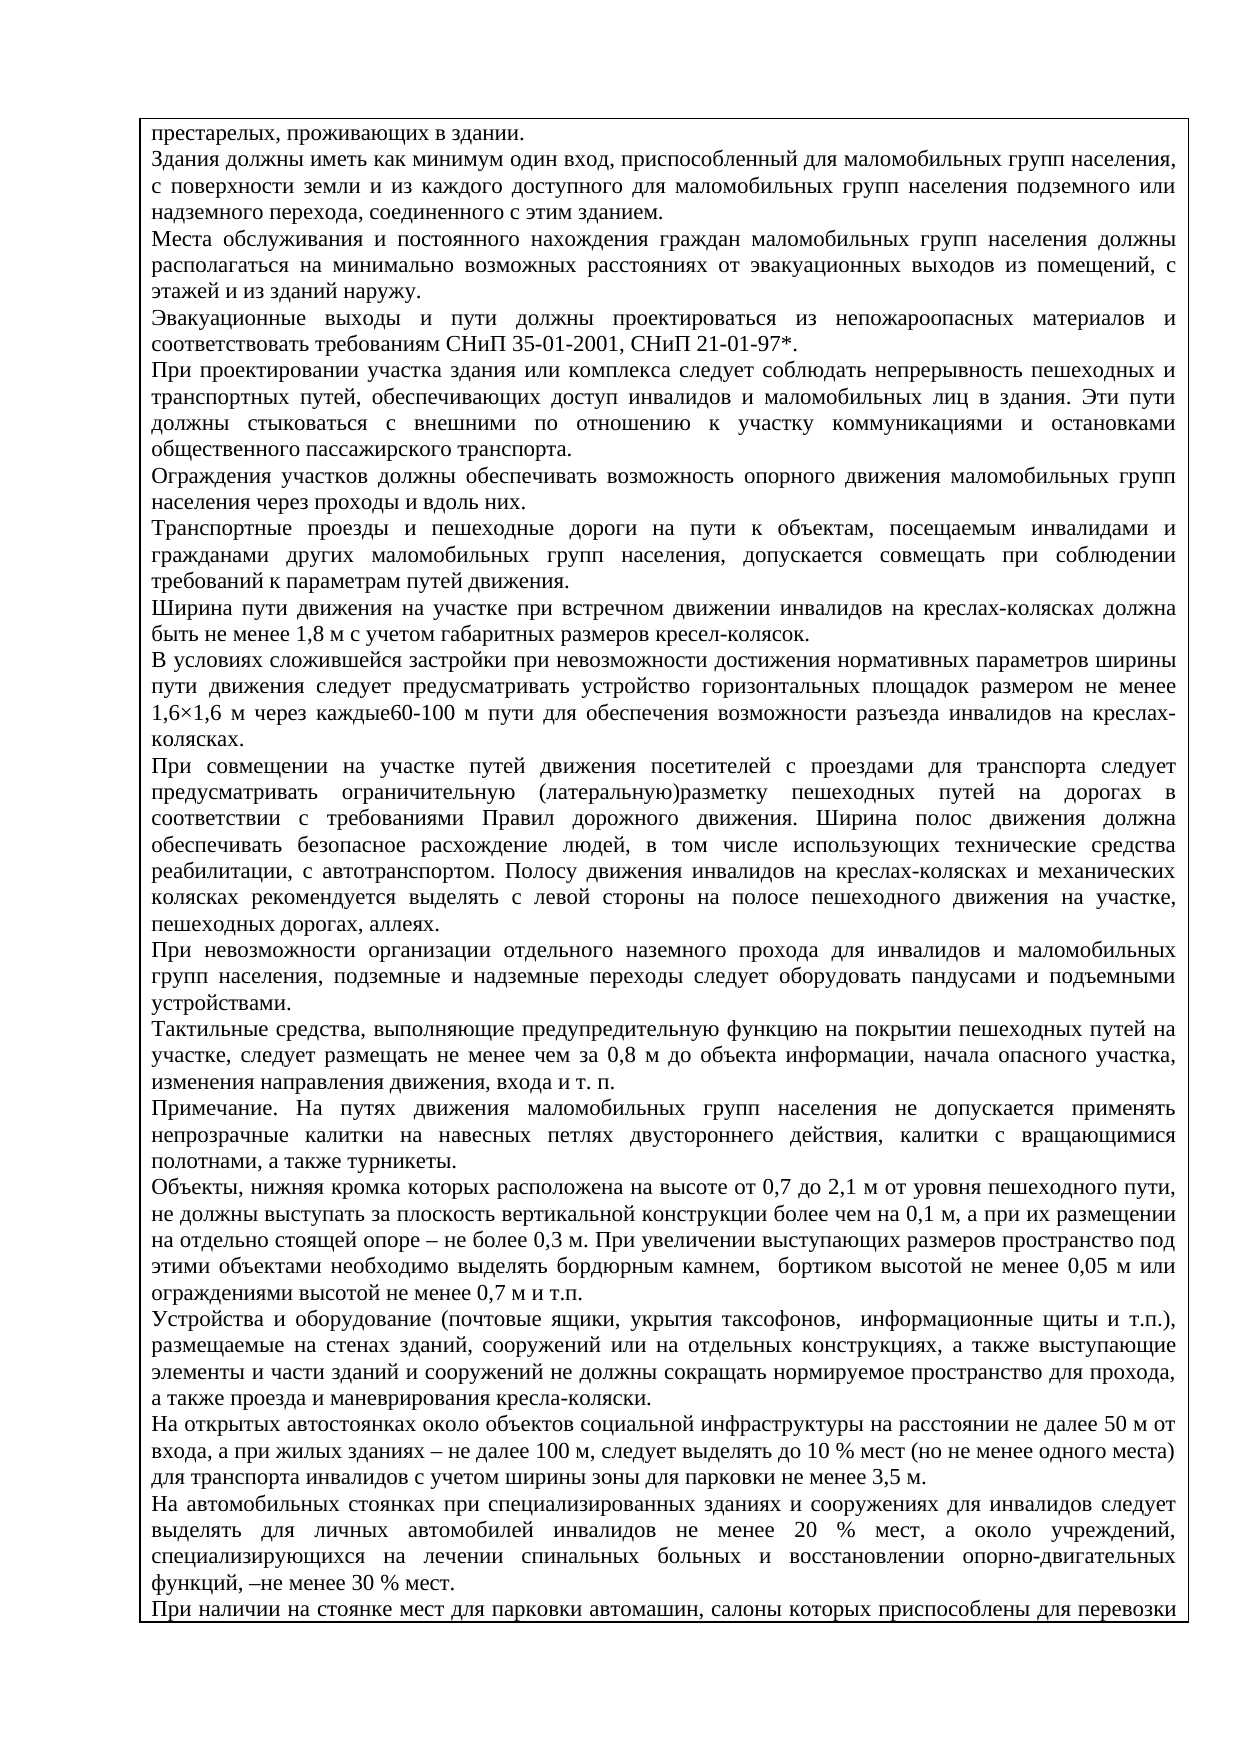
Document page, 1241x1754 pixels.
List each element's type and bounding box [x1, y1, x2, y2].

table_cell [141, 119, 1188, 1621]
